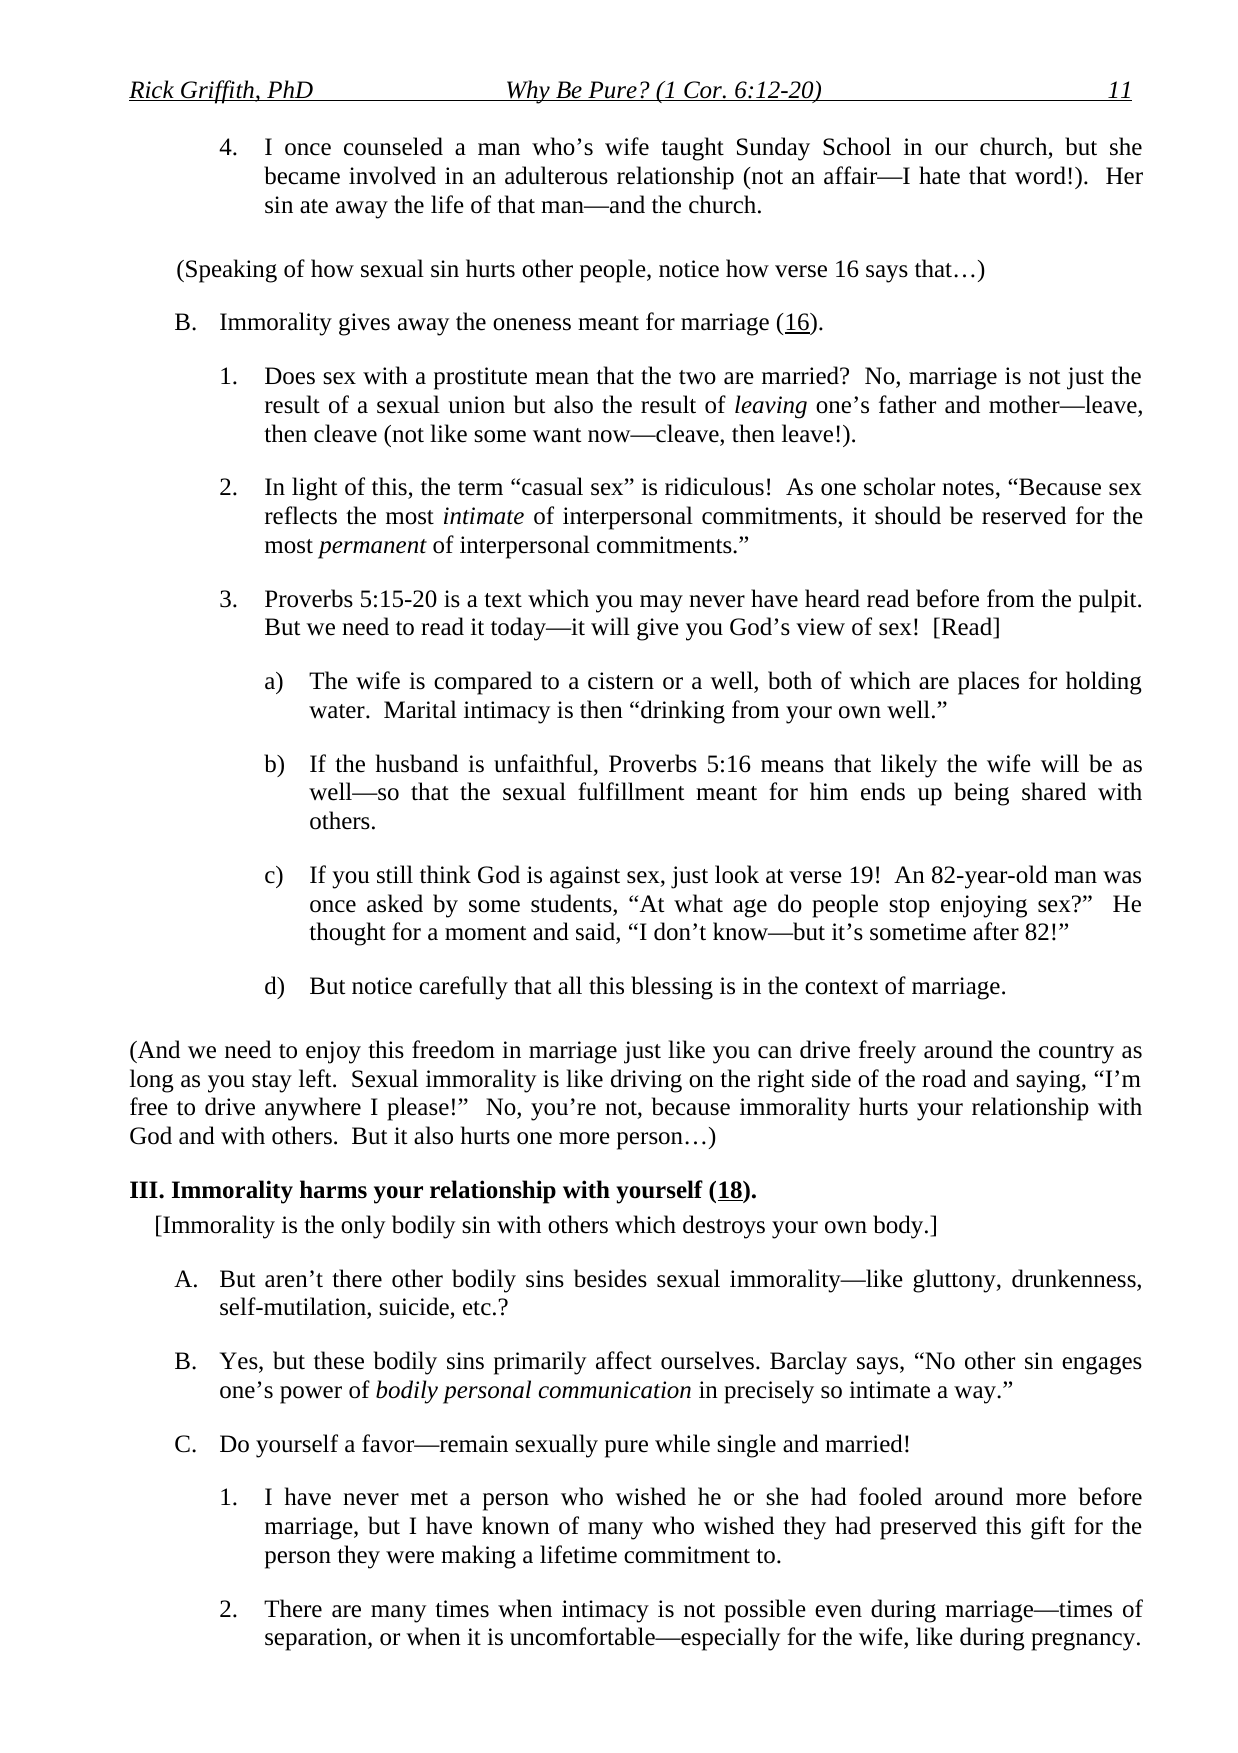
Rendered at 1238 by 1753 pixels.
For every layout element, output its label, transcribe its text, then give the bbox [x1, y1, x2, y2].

subtitle If you still think God is against sex, just look at verse 19! An 82-year-old man was once asked by some students, “At what age do people stop enjoying sex?” He thought for a moment and said, “I don’t know—but it’s sometime after 82!” [264, 860, 1144, 946]
subtitle The wife is compared to a cistern or a well, both of which are places for holding water. Marital intimacy is then “drinking from your own well.” [264, 666, 1144, 724]
subtitle Does sex with a prostitute mean that the two are married? No, marriage is not just the result of a sexual union but also the result of leaving one’s father and mother—leave, then cleave (not like some want now—cleave, then leave!). [219, 361, 1144, 447]
subtitle Do yourself a favor—remain sexually pure while single and married! [174, 1429, 1144, 1457]
subtitle III. Immorality harms your relationship with yourself (18). [129, 1175, 1144, 1204]
text [Immorality is the only bodily sin with others which destroys your own body.] [129, 1210, 1144, 1239]
subtitle But notice carefully that all this blessing is in the context of marriage. [264, 971, 1144, 1000]
subtitle I once counseled a man who’s wife taught Sunday School in our church, but she became involved in an adulterous relationship (not an affair—I hate that word!). Her sin ate away the life of that man—and the church. [219, 132, 1144, 219]
text (Speaking of how sexual sin hurts other people, notice how verse 16 says that…) [176, 254, 1144, 282]
subtitle Immorality gives away the oneness meant for marriage (16). [174, 307, 1145, 336]
subtitle Yes, but these bodily sins primarily affect ourselves. Barclay says, “No other sin engages one’s power of bodily personal communication in precisely so intimate a way.” [174, 1346, 1144, 1404]
subtitle Proverbs 5:15-20 is a text which you may never have heard read before from the pulpit. But we need to read it today—it will give you God’s view of sex! [Read] [219, 584, 1144, 641]
subtitle I have never met a person who wished he or she had fooled around more before marriage, but I have known of many who wished they had preserved this gift for the person they were making a lifetime commitment to. [219, 1482, 1144, 1569]
text (And we need to enjoy this freedom in marriage just like you can drive freely around the country as long as you stay left. Sexual immorality is like driving on the right side of the road and saying, “I’m free to drive anywhere I please!” No, you’re not, because immorality hurts your relationship with God and with others. But it also hurts one more person…) [129, 1035, 1144, 1150]
subtitle But aren’t there other bodily sins besides sexual immorality—like gluttony, drunkenness, self-mutilation, suicide, etc.? [174, 1264, 1144, 1321]
subtitle If the husband is unfaithful, Proverbs 5:16 means that likely the wife will be as well—so that the sexual fulfillment meant for him ends up being shared with others. [264, 749, 1144, 835]
subtitle There are many times when intimacy is not possible even during marriage—times of separation, or when it is uncomfortable—especially for the wife, like during pregnancy. [219, 1594, 1144, 1651]
subtitle In light of this, the term “casual sex” is ridiculous! As one scholar notes, “Because sex reflects the most intimate of interpersonal commitments, it should be reserved for the most permanent of interpersonal commitments.” (Blomberg, 128, emphasis mine). [219, 472, 1144, 559]
